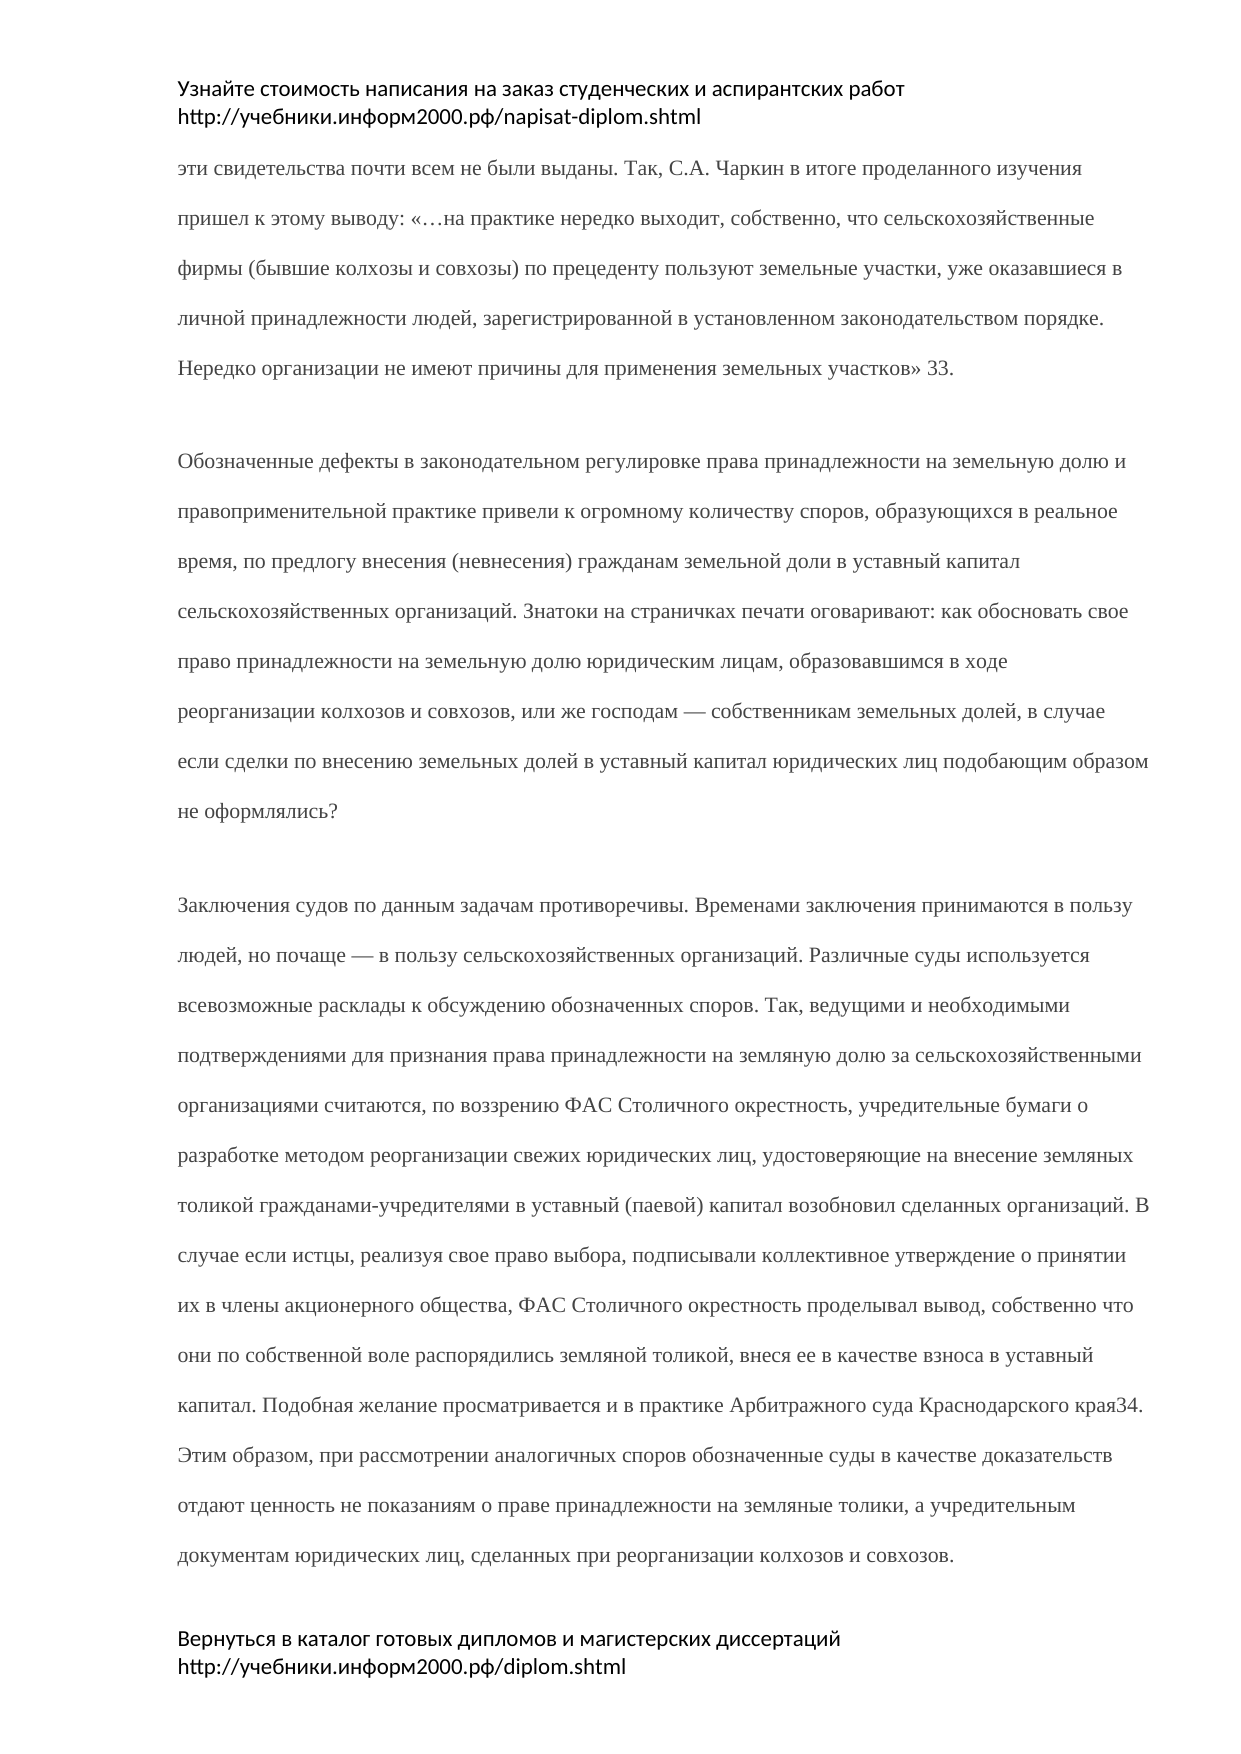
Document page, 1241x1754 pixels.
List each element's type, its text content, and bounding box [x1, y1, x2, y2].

text эти свидетельства почти всем не были выданы. Так, С.А. Чаркин в итоге проделанного изучения пришел к этому выводу: «…на практике нередко выходит, собственно, что сельскохозяйственные фирмы (бывшие колхозы и совхозы) по прецеденту пользуют земельные участки, уже оказавшиеся в личной принадлежности людей, зарегистрированной в установленном законодательством порядке. Нередко организации не имеют причины для применения земельных участков» 33. [177, 130, 1152, 380]
text Обозначенные дефекты в законодательном регулировке права принадлежности на земельную долю и правоприменительной практике привели к огромному количеству споров, образующихся в реальное время, по предлогу внесения (невнесения) гражданам земельной доли в уставный капитал сельскохозяйственных организаций. Знатоки на страничках печати оговаривают: как обосновать свое право принадлежности на земельную долю юридическим лицам, образовавшимся в ходе реорганизации колхозов и совхозов, или же господам — собственникам земельных долей, в случае если сделки по внесению земельных долей в уставный капитал юридических лиц подобающим образом не оформлялись? [177, 423, 1152, 823]
text Заключения судов по данным задачам противоречивы. Временами заключения принимаются в пользу людей, но почаще — в пользу сельскохозяйственных организаций. Различные суды используется всевозможные расклады к обсуждению обозначенных споров. Так, ведущими и необходимыми подтверждениями для признания права принадлежности на земляную долю за сельскохозяйственными организациями считаются, по воззрению ФАС Столичного окрестность, учредительные бумаги о разработке методом реорганизации свежих юридических лиц, удостоверяющие на внесение земляных толикой гражданами-учредителями в уставный (паевой) капитал возобновил сделанных организаций. В случае если истцы, реализуя свое право выбора, подписывали коллективное утверждение о принятии их в члены акционерного общества, ФАС Столичного окрестность проделывал вывод, собственно что они по собственной воле распорядились земляной толикой, внеся ее в качестве взноса в уставный капитал. Подобная желание просматривается и в практике Арбитражного суда Краснодарского края34. Этим образом, при рассмотрении аналогичных споров обозначенные суды в качестве доказательств отдают ценность не показаниям о праве принадлежности на земляные толики, а учредительным документам юридических лиц, сделанных при реорганизации колхозов и совхозов. [177, 867, 1152, 1567]
